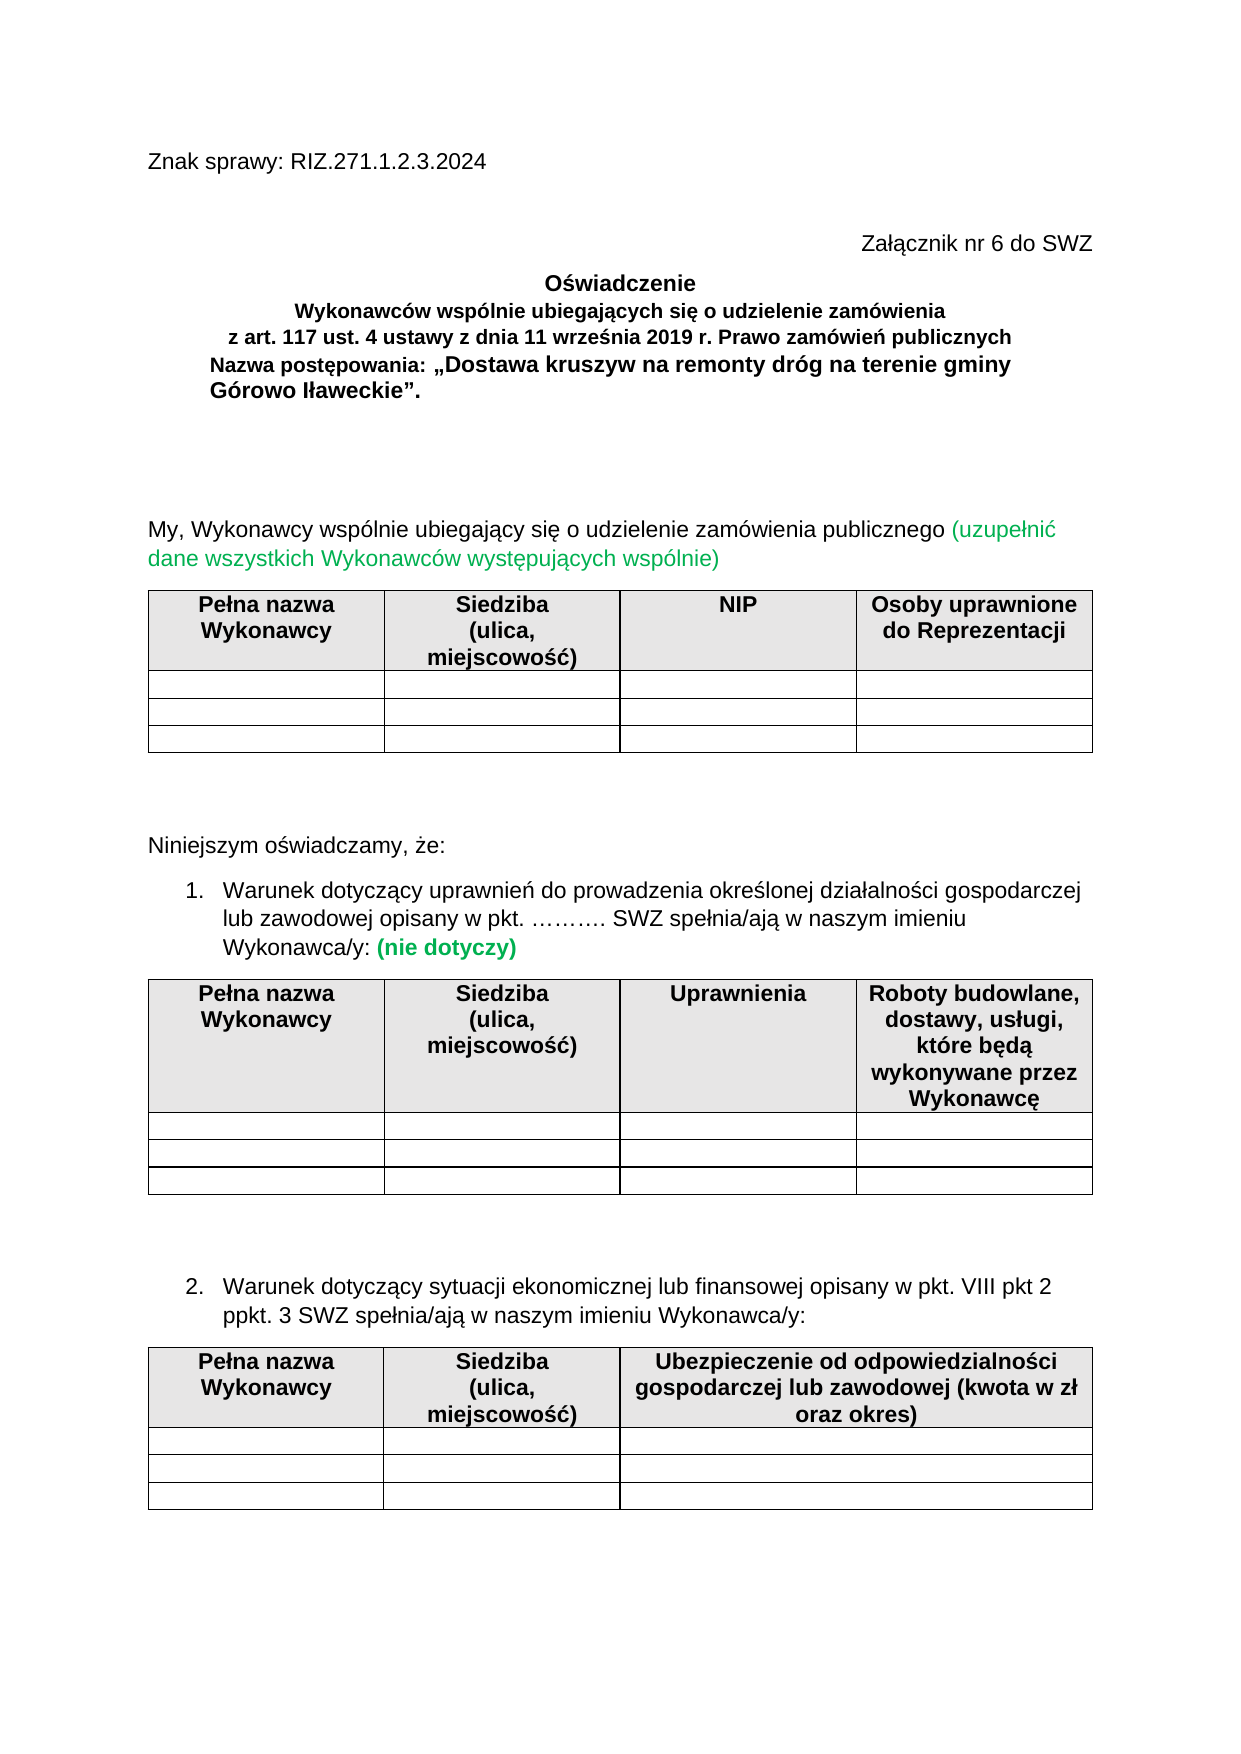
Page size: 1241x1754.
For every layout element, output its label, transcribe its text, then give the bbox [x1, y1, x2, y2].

table_header Siedziba (ulica, miejscowość) [384, 1348, 619, 1427]
table_cell [149, 726, 384, 752]
subtitle z art. 117 ust. 4 ustawy z dnia 11 września 2019 r. Prawo zamówień publicznych [148, 325, 1093, 349]
table_cell [857, 1140, 1092, 1166]
table_cell [385, 1113, 619, 1139]
text Znak sprawy: RIZ.271.1.2.3.2024 [148, 148, 1093, 174]
table_cell [621, 699, 856, 725]
table_cell [149, 1168, 384, 1194]
table_cell [621, 1140, 856, 1166]
table_cell [857, 671, 1092, 697]
table_cell [149, 1140, 384, 1166]
text My, Wykonawcy wspólnie ubiegający się o udzielenie zamówienia publicznego (uzupełnić dane wszystkich Wykonawców występujących wspólnie) [148, 516, 1093, 571]
table_cell [857, 1113, 1092, 1139]
table_cell [621, 726, 856, 752]
table_header Pełna nazwa Wykonawcy [149, 591, 384, 670]
subtitle Wykonawców wspólnie ubiegających się o udzielenie zamówienia [148, 299, 1093, 323]
text Niniejszym oświadczamy, że: [148, 832, 1093, 858]
table_cell [149, 1428, 383, 1454]
table_cell [384, 1455, 619, 1482]
table_header Osoby uprawnione do Reprezentacji [857, 591, 1092, 670]
table_cell [149, 1455, 383, 1482]
table_cell [621, 1455, 1092, 1482]
table_cell [149, 671, 384, 697]
table_cell [385, 671, 619, 697]
table_cell [385, 1140, 619, 1166]
table_cell [857, 726, 1092, 752]
table_cell [384, 1483, 619, 1509]
list Warunek dotyczący sytuacji ekonomicznej lub finansowej opisany w pkt. VIII pkt 2 ppkt. 3 SWZ spełnia/ają w naszym imieniu Wykonawca/y: [185, 1273, 1093, 1328]
table_cell [621, 1428, 1092, 1454]
table_header Siedziba (ulica, miejscowość) [385, 591, 619, 670]
text Załącznik nr 6 do SWZ [148, 229, 1093, 256]
table_cell [149, 699, 384, 725]
table_cell [621, 1483, 1092, 1509]
table_cell [857, 699, 1092, 725]
table_cell [384, 1428, 619, 1454]
table_header Roboty budowlane, dostawy, usługi, które będą wykonywane przez Wykonawcę [857, 980, 1092, 1112]
table_cell [857, 1168, 1092, 1194]
table_cell [149, 1113, 384, 1139]
table_cell [385, 1168, 619, 1194]
table_cell [621, 1113, 856, 1139]
table_header Pełna nazwa Wykonawcy [149, 980, 384, 1112]
subtitle Oświadczenie [148, 270, 1093, 297]
table_cell [385, 699, 619, 725]
table_header Uprawnienia [621, 980, 856, 1112]
table_header Siedziba (ulica, miejscowość) [385, 980, 619, 1112]
list Warunek dotyczący uprawnień do prowadzenia określonej działalności gospodarczej lub zawodowej opisany w pkt. ………. SWZ spełnia/ają w naszym imieniu Wykonawca/y: (nie dotyczy) [185, 877, 1093, 960]
text Nazwa postępowania: „Dostawa kruszyw na remonty dróg na terenie gminy Górowo Iławeckie”. [209, 351, 1093, 403]
table_header NIP [621, 591, 856, 670]
table_cell [621, 1168, 856, 1194]
table_cell [385, 726, 619, 752]
table_cell [149, 1483, 383, 1509]
table_header Ubezpieczenie od odpowiedzialności gospodarczej lub zawodowej (kwota w zł oraz okres) [621, 1348, 1092, 1427]
table_cell [621, 671, 856, 697]
table_header Pełna nazwa Wykonawcy [149, 1348, 383, 1427]
